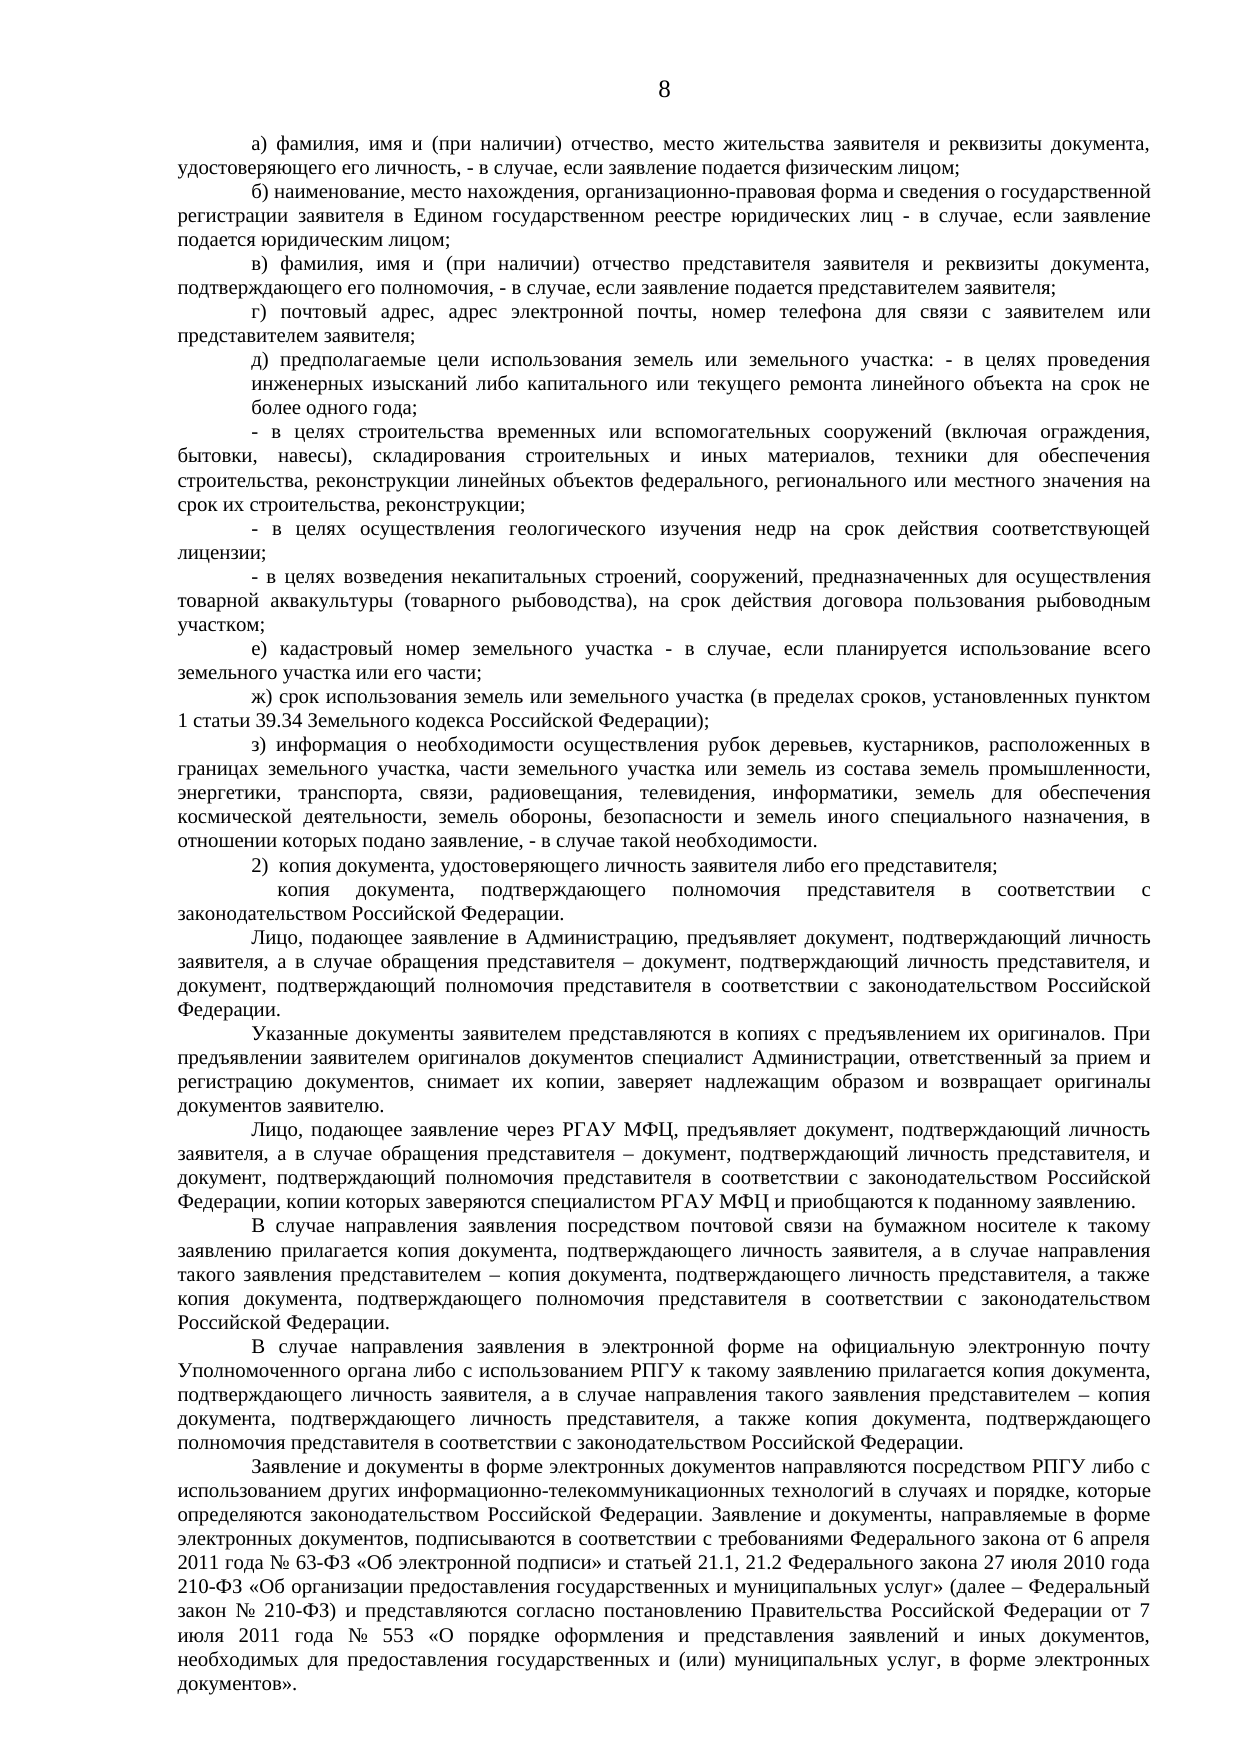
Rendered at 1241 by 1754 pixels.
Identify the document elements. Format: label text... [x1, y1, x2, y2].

text Лицо, подающее заявление в Администрацию, предъявляет документ, подтверждающий личность заявителя, а в случае обращения представителя – документ, подтверждающий личность представителя, и документ, подтверждающий полномочия представителя в соответствии с законодательством Российской Федерации. [177, 925, 1152, 1021]
text ж) срок использования земель или земельного участка (в пределах сроков, установленных пунктом 1 статьи 39.34 Земельного кодекса Российской Федерации); [177, 684, 1152, 732]
text 2) копия документа, удостоверяющего личность заявителя либо его представителя; [177, 852, 1152, 877]
text е) кадастровый номер земельного участка - в случае, если планируется использование всего земельного участка или его части; [177, 636, 1152, 684]
text В случае направления заявления посредством почтовой связи на бумажном носителе к такому заявлению прилагается копия документа, подтверждающего личность заявителя, а в случае направления такого заявления представителем – копия документа, подтверждающего личность представителя, а также копия документа, подтверждающего полномочия представителя в соответствии с законодательством Российской Федерации. [177, 1213, 1152, 1334]
text копия документа, подтверждающего полномочия представителя в соответствии с законодательством Российской Федерации. [177, 877, 1152, 925]
text Лицо, подающее заявление через РГАУ МФЦ, предъявляет документ, подтверждающий личность заявителя, а в случае обращения представителя – документ, подтверждающий личность представителя, и документ, подтверждающий полномочия представителя в соответствии с законодательством Российской Федерации, копии которых заверяются специалистом РГАУ МФЦ и приобщаются к поданному заявлению. [177, 1117, 1152, 1213]
text г) почтовый адрес, адрес электронной почты, номер телефона для связи с заявителем или представителем заявителя; [177, 299, 1152, 347]
text в) фамилия, имя и (при наличии) отчество представителя заявителя и реквизиты документа, подтверждающего его полномочия, - в случае, если заявление подается представителем заявителя; [177, 251, 1152, 299]
text - в целях строительства временных или вспомогательных сооружений (включая ограждения, бытовки, навесы), складирования строительных и иных материалов, техники для обеспечения строительства, реконструкции линейных объектов федерального, регионального или местного значения на срок их строительства, реконструкции; [177, 419, 1152, 516]
text - в целях осуществления геологического изучения недр на срок действия соответствующей лицензии; [177, 516, 1152, 564]
text б) наименование, место нахождения, организационно-правовая форма и сведения о государственной регистрации заявителя в Едином государственном реестре юридических лиц - в случае, если заявление подается юридическим лицом; [177, 179, 1152, 251]
text а) фамилия, имя и (при наличии) отчество, место жительства заявителя и реквизиты документа, удостоверяющего его личность, - в случае, если заявление подается физическим лицом; [177, 131, 1152, 179]
text Указанные документы заявителем представляются в копиях с предъявлением их оригиналов. При предъявлении заявителем оригиналов документов специалист Администрации, ответственный за прием и регистрацию документов, снимает их копии, заверяет надлежащим образом и возвращает оригиналы документов заявителю. [177, 1021, 1152, 1117]
text д) предполагаемые цели использования земель или земельного участка: - в целях проведения инженерных изысканий либо капитального или текущего ремонта линейного объекта на срок не более одного года; [251, 347, 1152, 419]
text з) информация о необходимости осуществления рубок деревьев, кустарников, расположенных в границах земельного участка, части земельного участка или земель из состава земель промышленности, энергетики, транспорта, связи, радиовещания, телевидения, информатики, земель для обеспечения космической деятельности, земель обороны, безопасности и земель иного специального назначения, в отношении которых подано заявление, - в случае такой необходимости. [177, 732, 1152, 852]
text В случае направления заявления в электронной форме на официальную электронную почту Уполномоченного органа либо с использованием РПГУ к такому заявлению прилагается копия документа, подтверждающего личность заявителя, а в случае направления такого заявления представителем – копия документа, подтверждающего личность представителя, а также копия документа, подтверждающего полномочия представителя в соответствии с законодательством Российской Федерации. [177, 1334, 1152, 1454]
text - в целях возведения некапитальных строений, сооружений, предназначенных для осуществления товарной аквакультуры (товарного рыбоводства), на срок действия договора пользования рыбоводным участком; [177, 564, 1152, 636]
text Заявление и документы в форме электронных документов направляются посредством РПГУ либо с использованием других информационно-телекоммуникационных технологий в случаях и порядке, которые определяются законодательством Российской Федерации. Заявление и документы, направляемые в форме электронных документов, подписываются в соответствии с требованиями Федерального закона от 6 апреля 2011 года № 63-ФЗ «Об электронной подписи» и статьей 21.1, 21.2 Федерального закона 27 июля 2010 года 210-ФЗ «Об организации предоставления государственных и муниципальных услуг» (далее – Федеральный закон № 210-ФЗ) и представляются согласно постановлению Правительства Российской Федерации от 7 июля 2011 года № 553 «О порядке оформления и представления заявлений и иных документов, необходимых для предоставления государственных и (или) муниципальных услуг, в форме электронных документов». [177, 1454, 1152, 1695]
